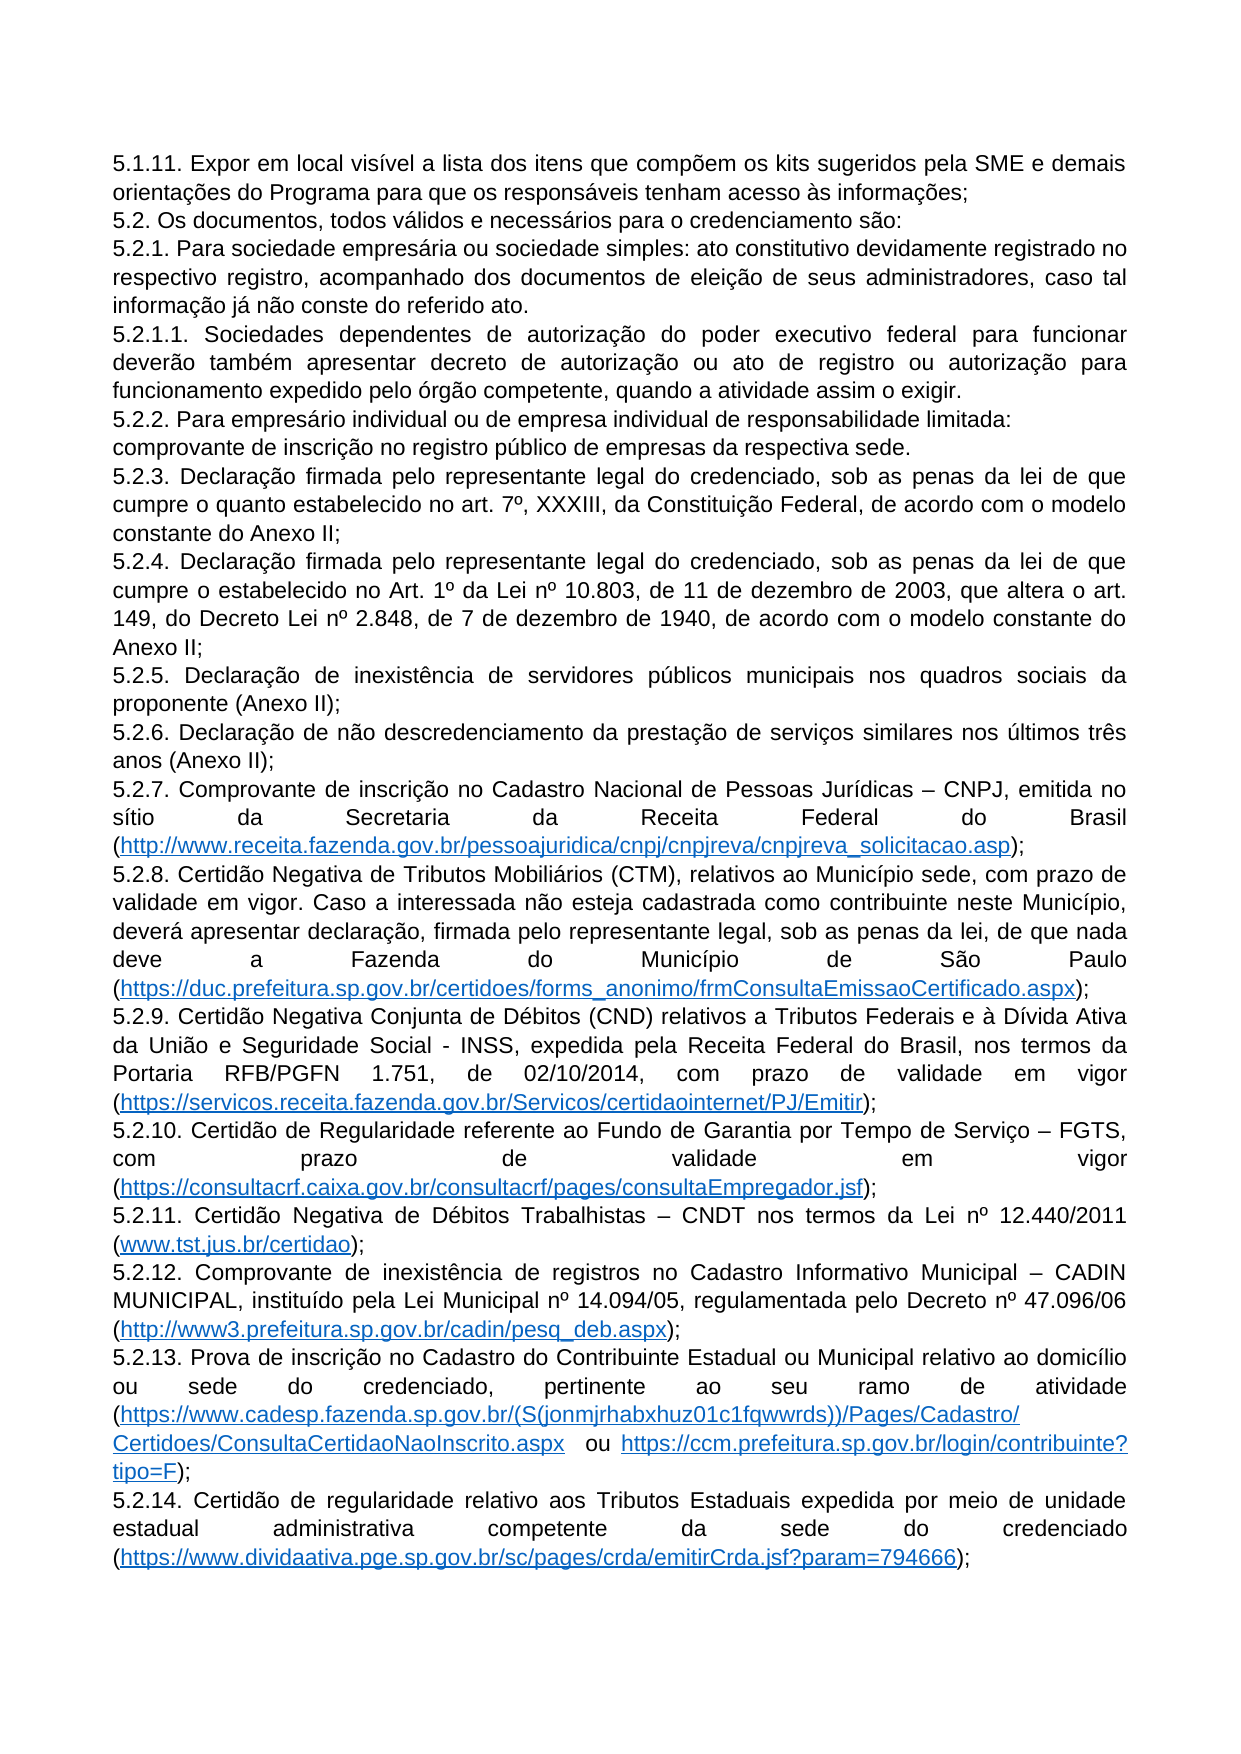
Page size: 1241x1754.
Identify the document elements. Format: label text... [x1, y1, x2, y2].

text 5.1.11. Expor em local visível a lista dos itens que compõem os kits sugeridos pela SME e demais orientações do Programa para que os responsáveis tenham acesso às informações; [112, 150, 1128, 205]
text 5.2.6. Declaração de não descredenciamento da prestação de serviços similares nos últimos três anos (Anexo II); [112, 719, 1128, 773]
text 5.2.1.1. Sociedades dependentes de autorização do poder executivo federal para funcionar deverão também apresentar decreto de autorização ou ato de registro ou autorização para funcionamento expedido pelo órgão competente, quando a atividade assim o exigir. [112, 321, 1128, 404]
text 5.2.8. Certidão Negativa de Tributos Mobiliários (CTM), relativos ao Município sede, com prazo de validade em vigor. Caso a interessada não esteja cadastrada como contribuinte neste Município, deverá apresentar declaração, firmada pelo representante legal, sob as penas da lei, de que nada deve a Fazenda do Município de São Paulo (https://duc.prefeitura.sp.gov.br/certidoes/forms_anonimo/frmConsultaEmissaoCertificado.aspx); [112, 861, 1128, 1001]
text 5.2.3. Declaração firmada pelo representante legal do credenciado, sob as penas da lei de que cumpre o quanto estabelecido no art. 7º, XXXIII, da Constituição Federal, de acordo com o modelo constante do Anexo II; [112, 463, 1128, 546]
text 5.2.2. Para empresário individual ou de empresa individual de responsabilidade limitada: [112, 406, 1128, 432]
text 5.2.7. Comprovante de inscrição no Cadastro Nacional de Pessoas Jurídicas – CNPJ, emitida no sítio da Secretaria da Receita Federal do Brasil (http://www.receita.fazenda.gov.br/pessoajuridica/cnpj/cnpjreva/cnpjreva_solicitacao.asp); [112, 776, 1128, 859]
text 5.2.4. Declaração firmada pelo representante legal do credenciado, sob as penas da lei de que cumpre o estabelecido no Art. 1º da Lei nº 10.803, de 11 de dezembro de 2003, que altera o art. 149, do Decreto Lei nº 2.848, de 7 de dezembro de 1940, de acordo com o modelo constante do Anexo II; [112, 548, 1128, 660]
text 5.2.13. Prova de inscrição no Cadastro do Contribuinte Estadual ou Municipal relativo ao domicílio ou sede do credenciado, pertinente ao seu ramo de atividade (https://www.cadesp.fazenda.sp.gov.br/(S(jonmjrhabxhuz01c1fqwwrds))/Pages/Cadastro/Certidoes/ConsultaCertidaoNaoInscrito.aspx ou https://ccm.prefeitura.sp.gov.br/login/contribuinte?tipo=F); [112, 1344, 1128, 1484]
text 5.2.11. Certidão Negativa de Débitos Trabalhistas – CNDT nos termos da Lei nº 12.440/2011 (www.tst.jus.br/certidao); [112, 1202, 1128, 1257]
text 5.2.10. Certidão de Regularidade referente ao Fundo de Garantia por Tempo de Serviço – FGTS, com prazo de validade em vigor (https://consultacrf.caixa.gov.br/consultacrf/pages/consultaEmpregador.jsf); [112, 1117, 1128, 1200]
text 5.2.5. Declaração de inexistência de servidores públicos municipais nos quadros sociais da proponente (Anexo II); [112, 662, 1128, 717]
text comprovante de inscrição no registro público de empresas da respectiva sede. [112, 434, 1128, 461]
text 5.2.9. Certidão Negativa Conjunta de Débitos (CND) relativos a Tributos Federais e à Dívida Ativa da União e Seguridade Social - INSS, expedida pela Receita Federal do Brasil, nos termos da Portaria RFB/PGFN 1.751, de 02/10/2014, com prazo de validade em vigor (https://servicos.receita.fazenda.gov.br/Servicos/certidaointernet/PJ/Emitir); [112, 1003, 1128, 1115]
text 5.2.14. Certidão de regularidade relativo aos Tributos Estaduais expedida por meio de unidade estadual administrativa competente da sede do credenciado (https://www.dividaativa.pge.sp.gov.br/sc/pages/crda/emitirCrda.jsf?param=794666); [112, 1487, 1128, 1570]
text 5.2. Os documentos, todos válidos e necessários para o credenciamento são: [112, 207, 1128, 233]
text 5.2.1. Para sociedade empresária ou sociedade simples: ato constitutivo devidamente registrado no respectivo registro, acompanhado dos documentos de eleição de seus administradores, caso tal informação já não conste do referido ato. [112, 235, 1128, 318]
text 5.2.12. Comprovante de inexistência de registros no Cadastro Informativo Municipal – CADIN MUNICIPAL, instituído pela Lei Municipal nº 14.094/05, regulamentada pelo Decreto nº 47.096/06 (http://www3.prefeitura.sp.gov.br/cadin/pesq_deb.aspx); [112, 1259, 1128, 1342]
